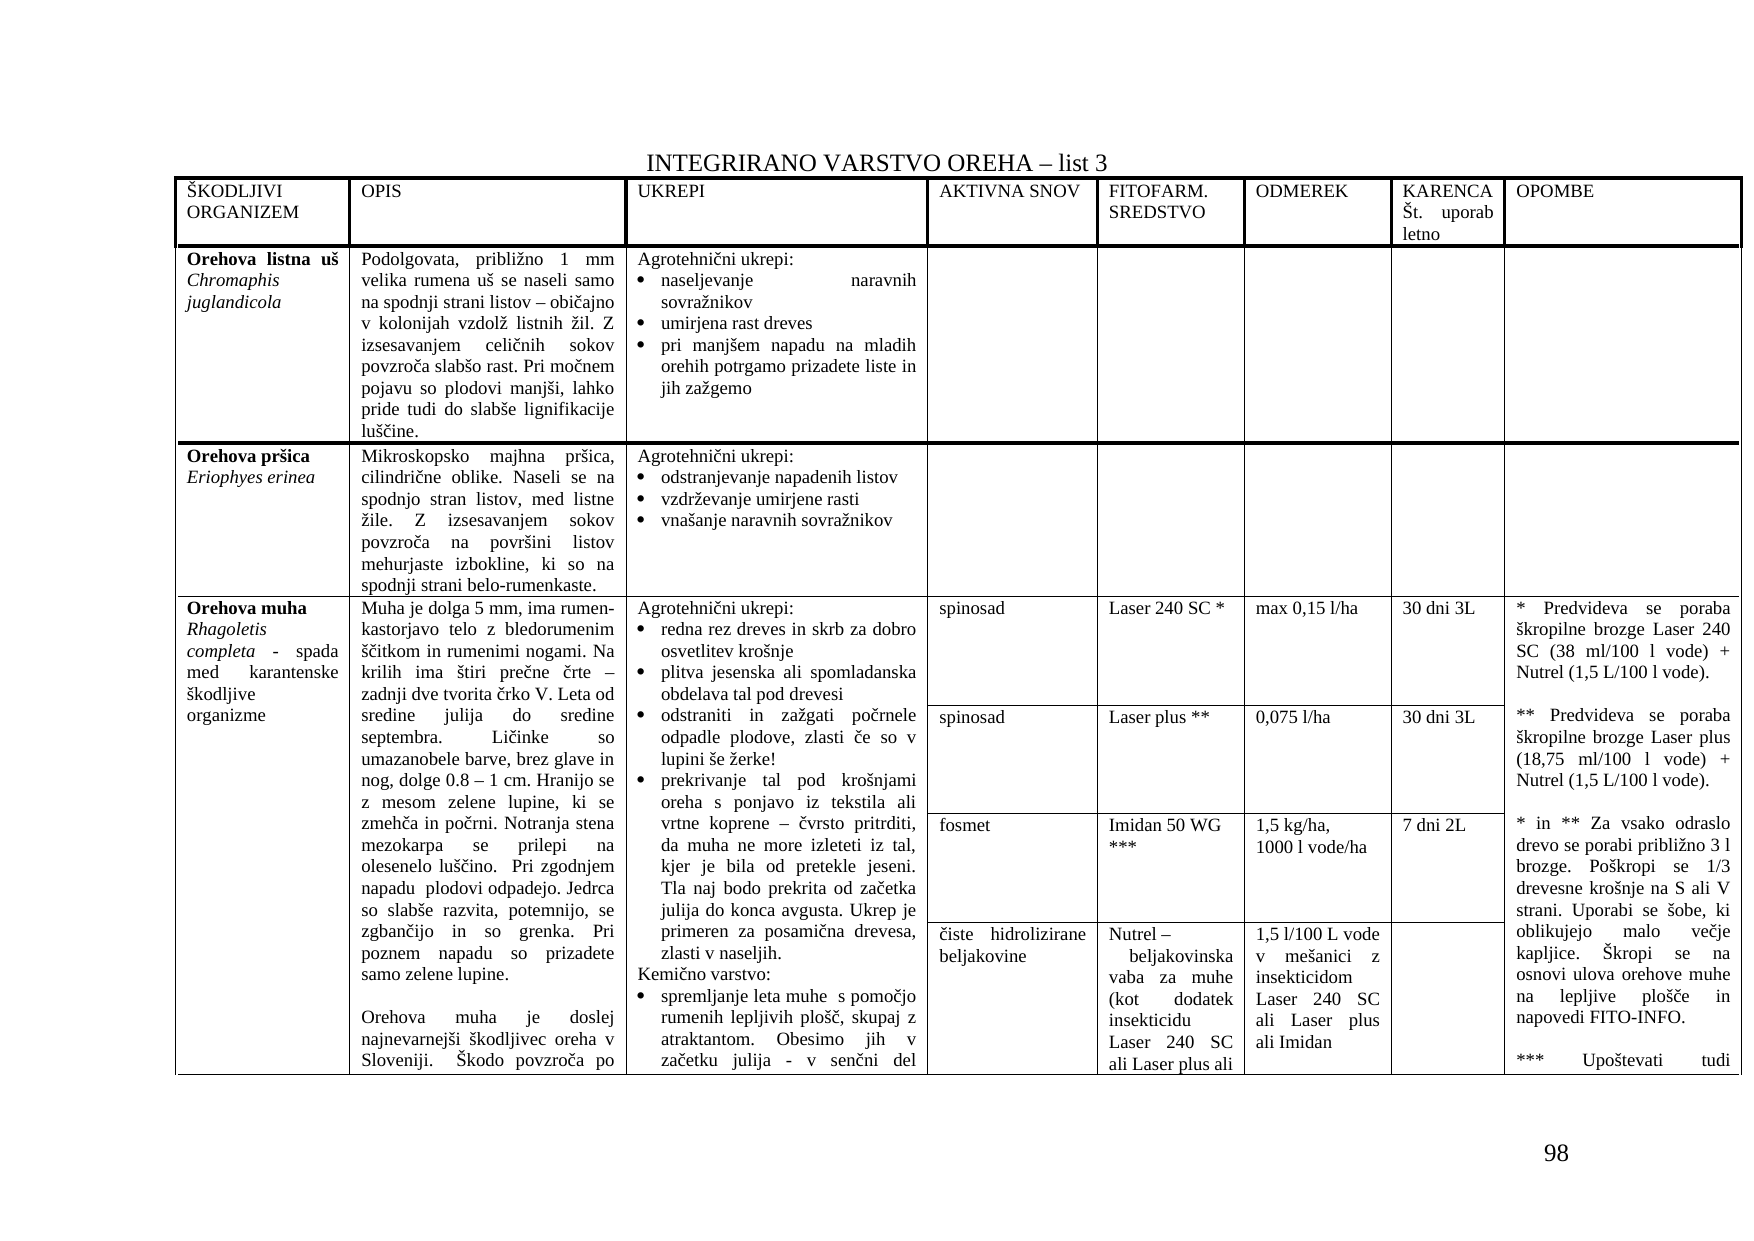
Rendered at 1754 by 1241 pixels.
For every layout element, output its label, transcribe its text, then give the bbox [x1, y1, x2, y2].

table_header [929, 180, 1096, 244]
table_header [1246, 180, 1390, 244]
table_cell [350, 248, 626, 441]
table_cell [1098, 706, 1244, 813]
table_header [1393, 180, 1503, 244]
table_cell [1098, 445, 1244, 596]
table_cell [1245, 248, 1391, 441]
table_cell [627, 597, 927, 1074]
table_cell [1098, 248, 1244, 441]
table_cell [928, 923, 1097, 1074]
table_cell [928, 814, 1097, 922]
text INTEGRIRANO VARSTVO OREHA – list 3 [148, 148, 1606, 176]
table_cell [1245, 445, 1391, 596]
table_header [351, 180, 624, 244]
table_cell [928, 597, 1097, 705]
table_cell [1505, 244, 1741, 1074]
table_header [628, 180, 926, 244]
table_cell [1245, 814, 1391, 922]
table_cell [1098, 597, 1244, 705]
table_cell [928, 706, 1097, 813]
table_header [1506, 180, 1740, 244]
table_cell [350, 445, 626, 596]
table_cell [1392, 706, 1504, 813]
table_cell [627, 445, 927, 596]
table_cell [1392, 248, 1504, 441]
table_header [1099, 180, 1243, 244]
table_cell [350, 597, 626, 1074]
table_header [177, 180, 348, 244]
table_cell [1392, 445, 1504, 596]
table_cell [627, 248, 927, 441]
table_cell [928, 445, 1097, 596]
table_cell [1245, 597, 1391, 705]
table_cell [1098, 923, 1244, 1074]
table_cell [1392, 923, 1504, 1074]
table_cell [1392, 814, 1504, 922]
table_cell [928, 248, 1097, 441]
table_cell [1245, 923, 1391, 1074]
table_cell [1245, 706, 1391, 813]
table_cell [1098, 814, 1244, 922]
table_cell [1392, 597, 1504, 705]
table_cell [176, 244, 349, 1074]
